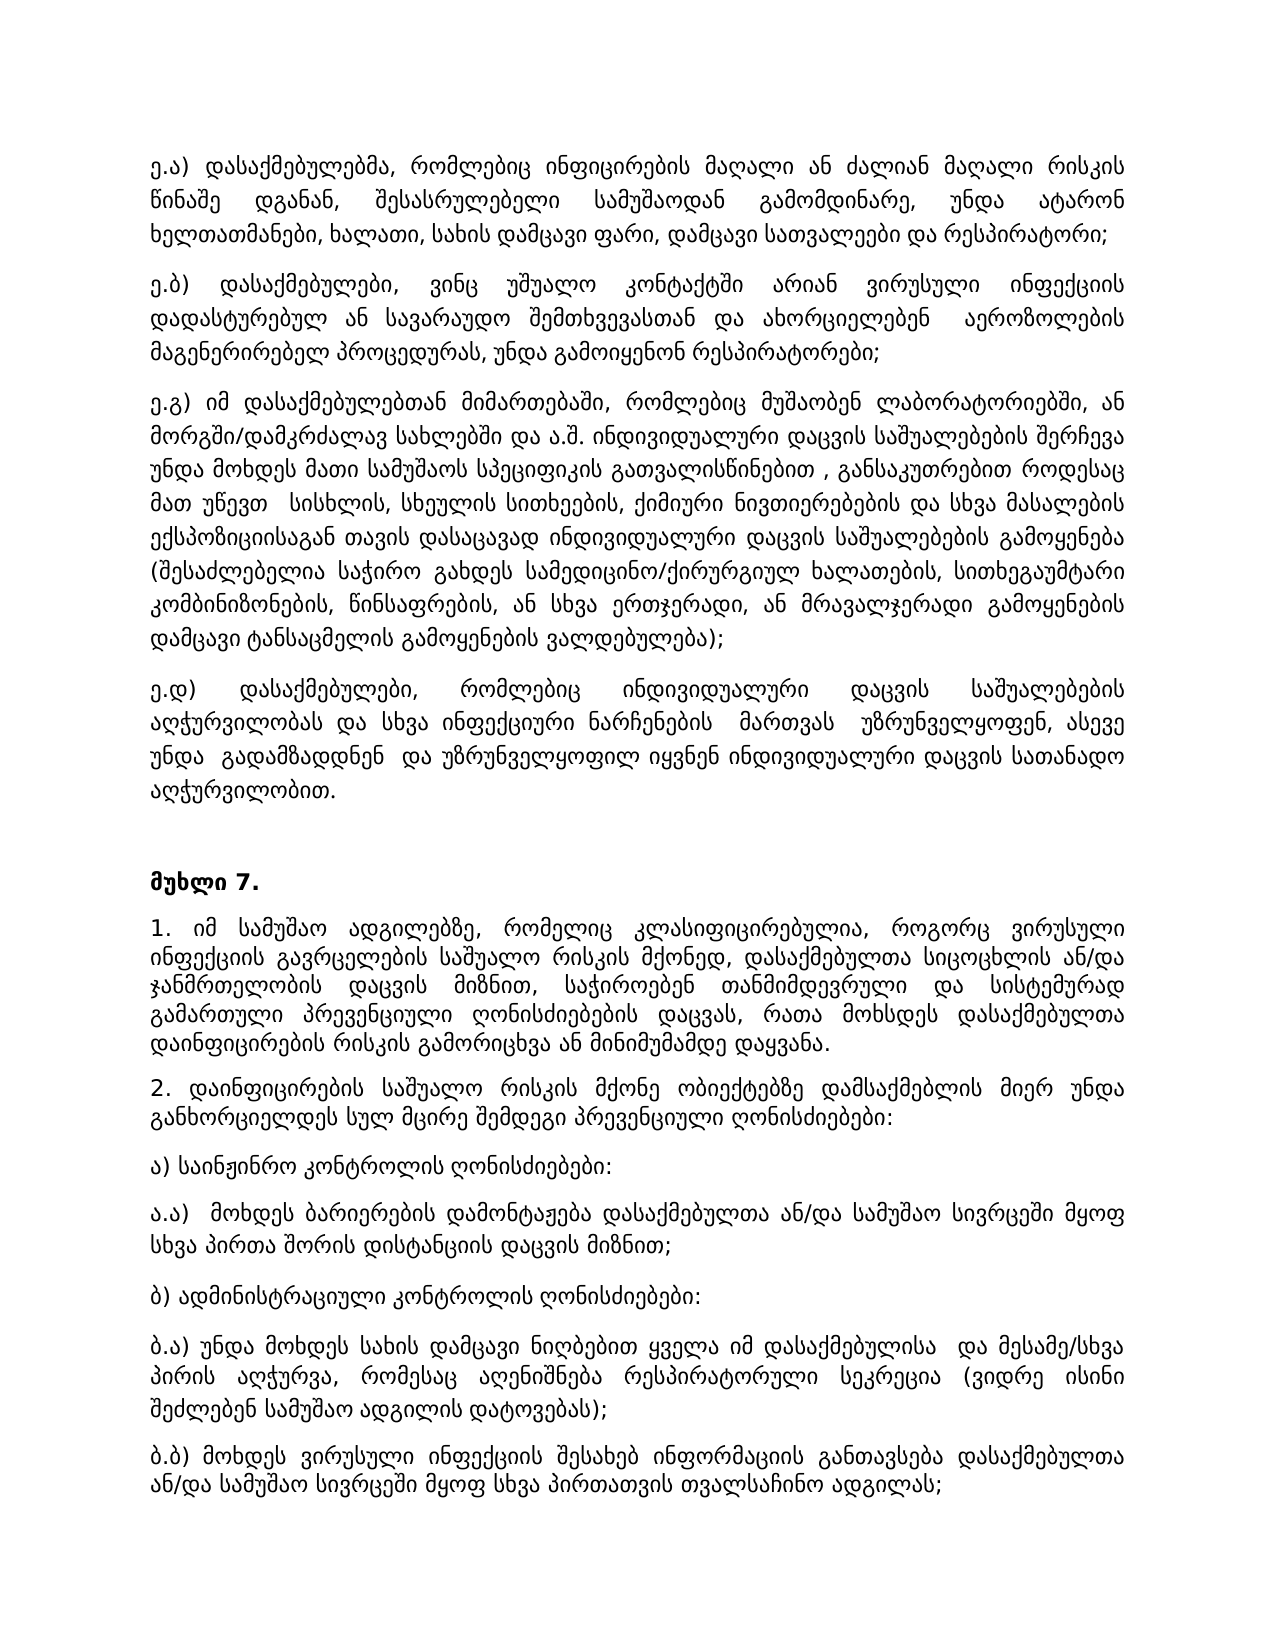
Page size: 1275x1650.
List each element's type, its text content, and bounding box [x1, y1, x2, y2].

text 1. იმ სამუშაო ადგილებზე, რომელიც კლასიფიცირებულია, როგორც ვირუსული ინფექციის გავრცელების საშუალო რისკის მქონედ, დასაქმებულთა სიცოცხლის ან/და ჯანმრთელობის დაცვის მიზნით, საჭიროებენ თანმიმდევრული და სისტემურად გამართული პრევენციული ღონისძიებების დაცვას, რათა მოხსდეს დასაქმებულთა დაინფიცირების რისკის გამორიცხვა ან მინიმუმამდე დაყვანა. [150, 915, 1125, 1057]
text ე.ბ) დასაქმებულები, ვინც უშუალო კონტაქტში არიან ვირუსული ინფექციის დადასტურებულ ან სავარაუდო შემთხვევასთან და ახორციელებენ აეროზოლების მაგენერირებელ პროცედურას, უნდა გამოიყენონ რესპირატორები; [150, 268, 1125, 367]
text ა) საინჟინრო კონტროლის ღონისძიებები: [150, 1149, 1125, 1181]
text ე.გ) იმ დასაქმებულებთან მიმართებაში, რომლებიც მუშაობენ ლაბორატორიებში, ან მორგში/დამკრძალავ სახლებში და ა.შ. ინდივიდუალური დაცვის საშუალებების შერჩევა უნდა მოხდეს მათი სამუშაოს სპეციფიკის გათვალისწინებით , განსაკუთრებით როდესაც მათ უწევთ სისხლის, სხეულის სითხეების, ქიმიური ნივთიერებების და სხვა მასალების ექსპოზიციისაგან თავის დასაცავად ინდივიდუალური დაცვის საშუალებების გამოყენება (შესაძლებელია საჭირო გახდეს სამედიცინო/ქირურგიულ ხალათების, სითხეგაუმტარი კომბინიზონების, წინსაფრების, ან სხვა ერთჯერადი, ან მრავალჯერადი გამოყენების დამცავი ტანსაცმელის გამოყენების ვალდებულება); [150, 386, 1125, 653]
text ბ.ა) უნდა მოხდეს სახის დამცავი ნიღბებით ყველა იმ დასაქმებულისა და მესამე/სხვა პირის აღჭურვა, რომესაც აღენიშნება რესპირატორული სეკრეცია (ვიდრე ისინი შეძლებენ სამუშაო ადგილის დატოვებას); [150, 1330, 1125, 1424]
text ბ.ბ) მოხდეს ვირუსული ინფექციის შესახებ ინფორმაციის განთავსება დასაქმებულთა ან/და სამუშაო სივრცეში მყოფ სხვა პირთათვის თვალსაჩინო ადგილას; [150, 1443, 1125, 1498]
text ე.ა) დასაქმებულებმა, რომლებიც ინფიცირების მაღალი ან ძალიან მაღალი რისკის წინაშე დგანან, შესასრულებელი სამუშაოდან გამომდინარე, უნდა ატარონ ხელთათმანები, ხალათი, სახის დამცავი ფარი, დამცავი სათვალეები და რესპირატორი; [150, 150, 1125, 249]
text 2. დაინფიცირების საშუალო რისკის მქონე ობიექტებზე დამსაქმებლის მიერ უნდა განხორციელდეს სულ მცირე შემდეგი პრევენციული ღონისძიებები: [150, 1075, 1125, 1131]
text ბ) ადმინისტრაციული კონტროლის ღონისძიებები: [150, 1279, 1125, 1311]
text ა.ა) მოხდეს ბარიერების დამონტაჟება დასაქმებულთა ან/და სამუშაო სივრცეში მყოფ სხვა პირთა შორის დისტანციის დაცვის მიზნით; [150, 1200, 1125, 1260]
text ე.დ) დასაქმებულები, რომლებიც ინდივიდუალური დაცვის საშუალებების აღჭურვილობას და სხვა ინფექციური ნარჩენების მართვას უზრუნველყოფენ, ასევე უნდა გადამზადდნენ და უზრუნველყოფილ იყვნენ ინდივიდუალური დაცვის სათანადო აღჭურვილობით. [150, 672, 1125, 805]
text მუხლი 7. [150, 869, 1125, 896]
